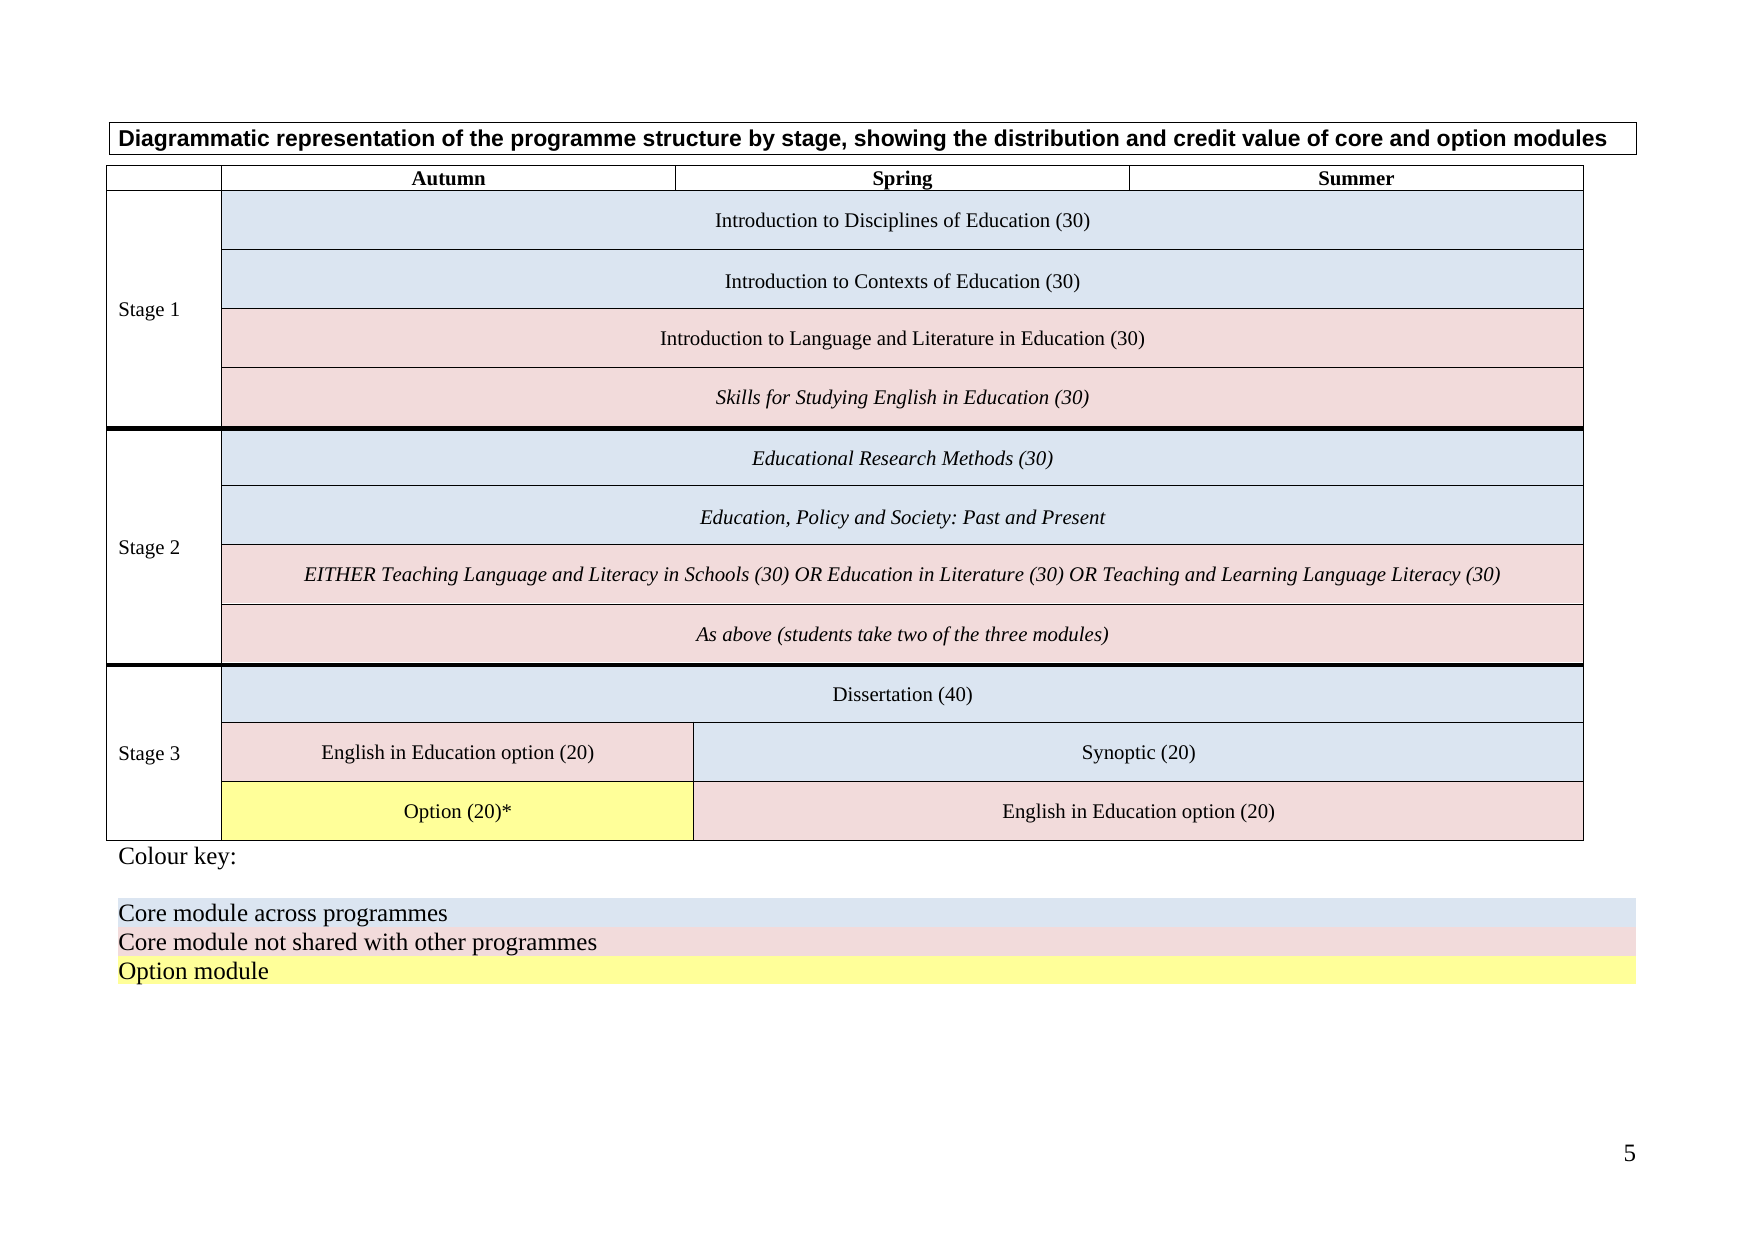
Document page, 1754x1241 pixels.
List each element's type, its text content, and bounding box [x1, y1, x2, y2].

text Diagrammatic representation of the programme structure by stage, showing the distribution and credit value of core and option modules [110, 123, 1636, 154]
table_cell Introduction to Contexts of Education (30) [222, 250, 1583, 308]
table_cell Stage 1 [107, 191, 221, 426]
text Colour key: [118, 841, 1636, 869]
table_cell Educational Research Methods (30) [222, 431, 1583, 485]
table_cell Introduction to Disciplines of Education (30) [222, 191, 1583, 249]
text Option module [118, 956, 1636, 984]
text Core module not shared with other programmes [118, 927, 1636, 956]
table_cell Synoptic (20) [694, 723, 1583, 781]
table_header [107, 166, 221, 190]
table_header Spring [676, 166, 1129, 190]
table_cell Skills for Studying English in Education (30) [222, 368, 1583, 426]
table_cell English in Education option (20) [694, 782, 1583, 840]
table_cell Option (20)* [222, 782, 693, 840]
table_cell Stage 2 [107, 431, 221, 662]
table_cell Stage 3 [107, 667, 221, 840]
table_cell Education, Policy and Society: Past and Present [222, 486, 1583, 544]
table_cell Dissertation (40) [222, 667, 1583, 722]
table_cell English in Education option (20) [222, 723, 693, 781]
text Core module across programmes [118, 898, 1636, 927]
table_cell EITHER Teaching Language and Literacy in Schools (30) OR Education in Literature (30) OR Teaching and Learning Language Literacy (30) [222, 545, 1583, 603]
table_header Autumn [222, 166, 675, 190]
table_cell Introduction to Language and Literature in Education (30) [222, 309, 1583, 367]
table_cell As above (students take two of the three modules) [222, 605, 1583, 662]
table_header Summer [1130, 166, 1583, 190]
